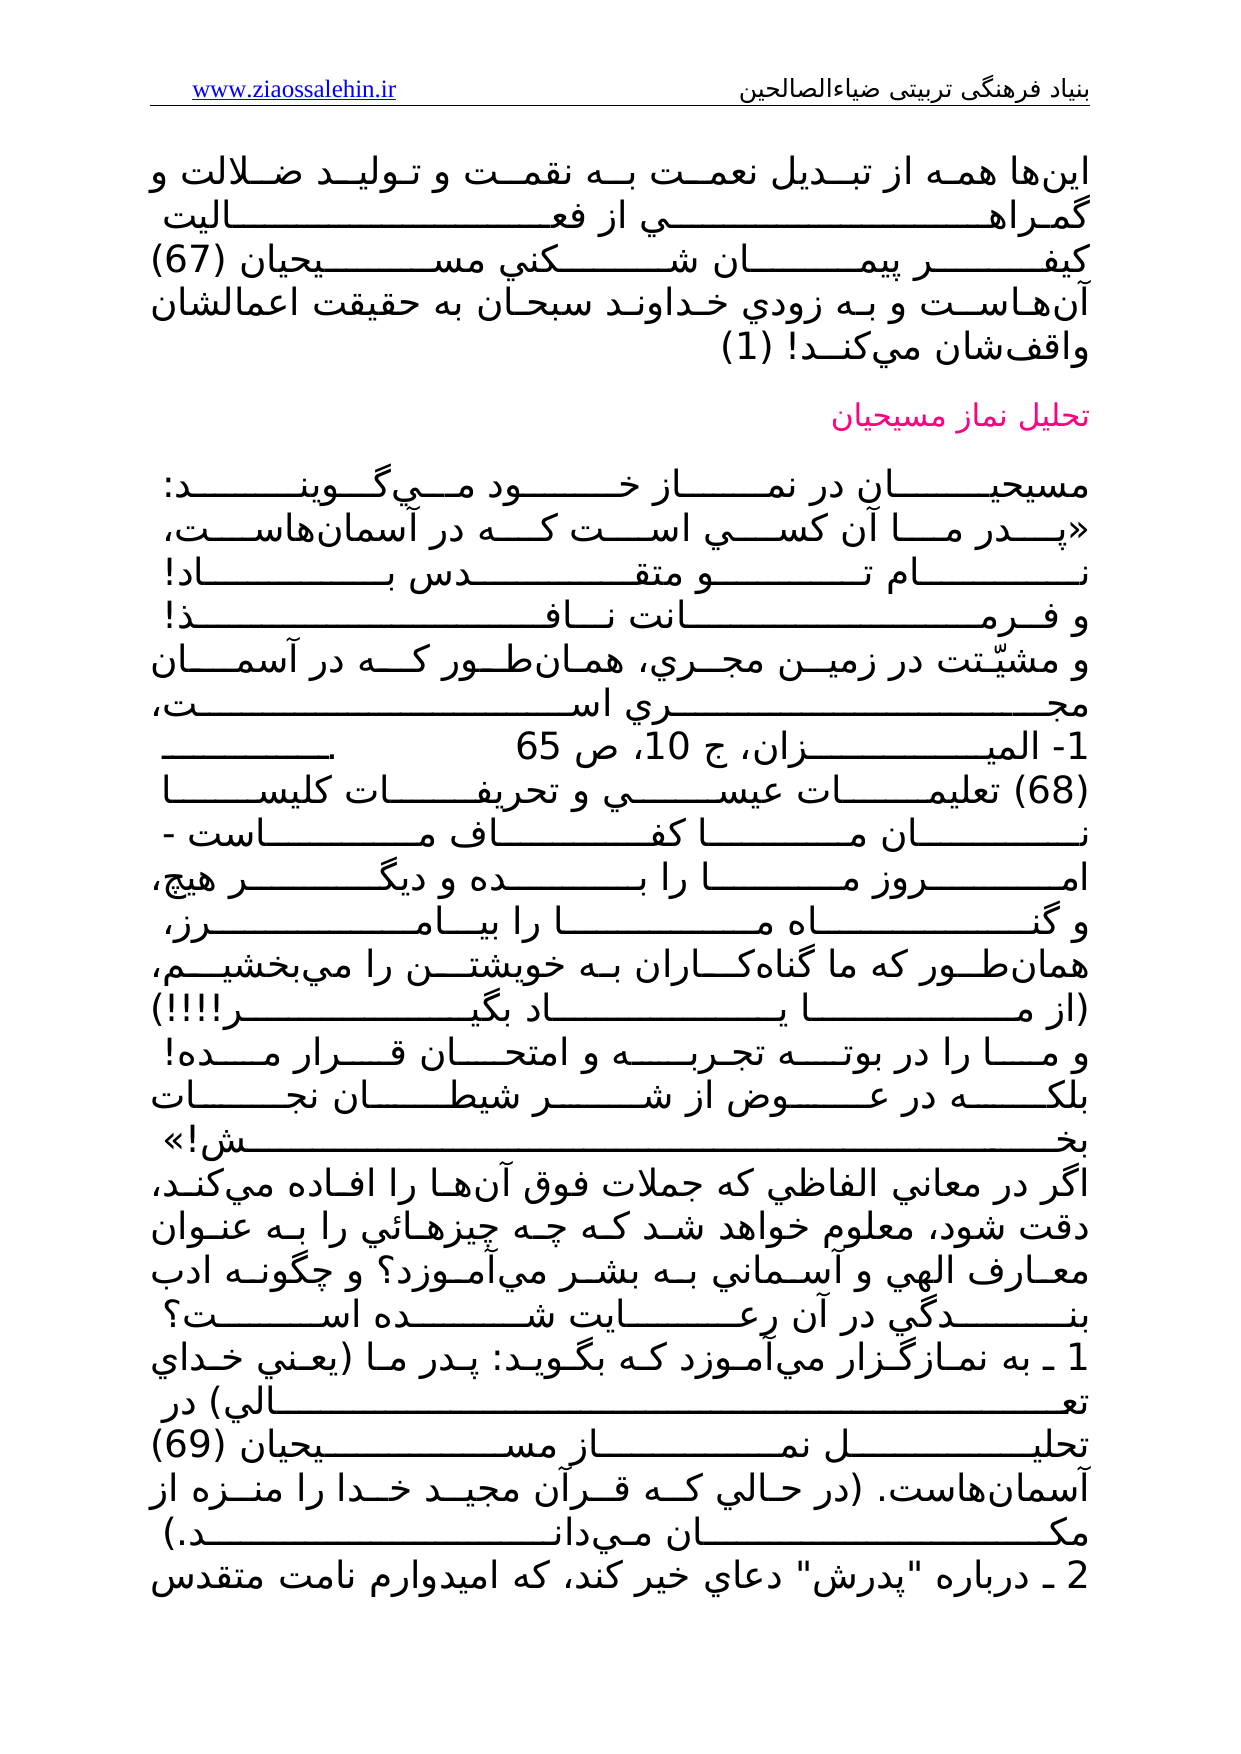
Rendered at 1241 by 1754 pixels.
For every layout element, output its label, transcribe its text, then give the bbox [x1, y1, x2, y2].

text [150, 150, 1090, 368]
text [150, 463, 1090, 1598]
subtitle تحليل نماز مسيحيان [150, 397, 1090, 434]
